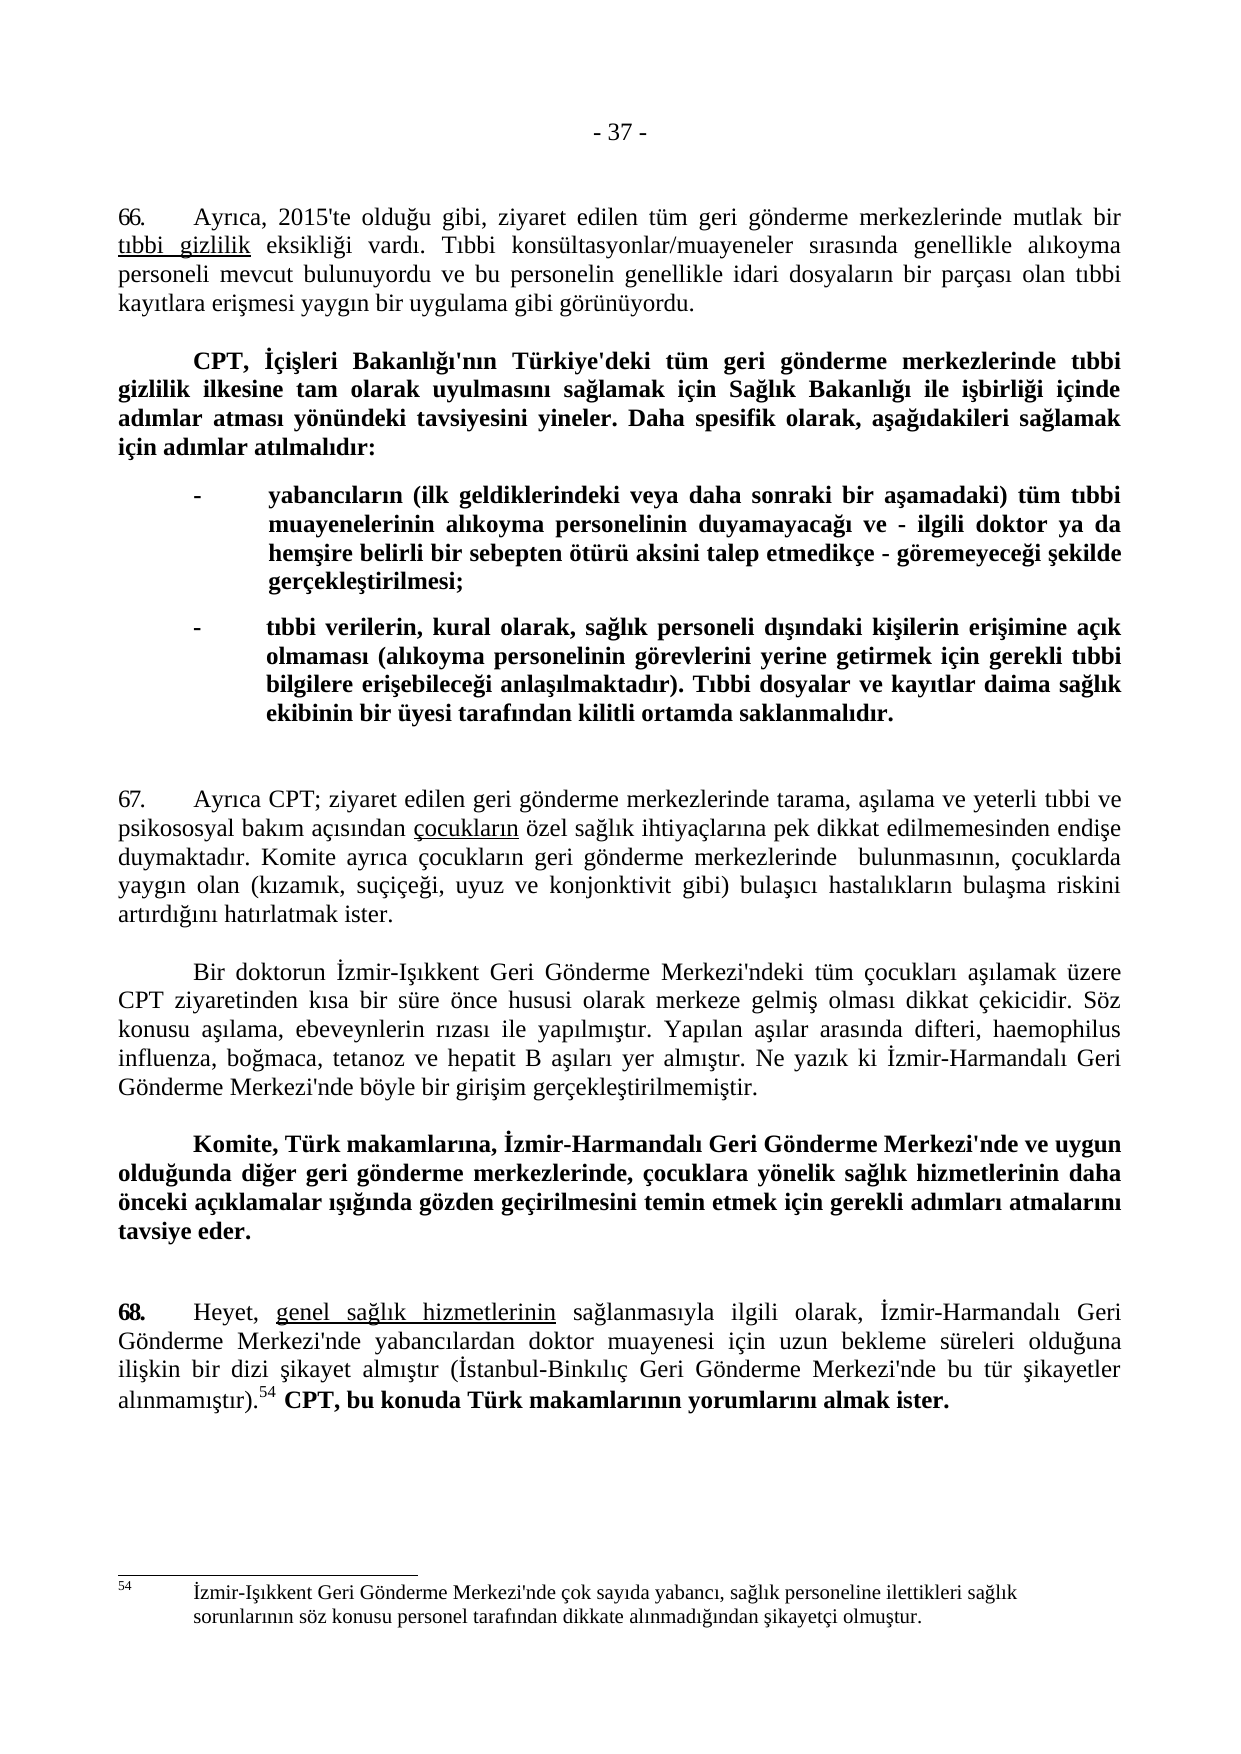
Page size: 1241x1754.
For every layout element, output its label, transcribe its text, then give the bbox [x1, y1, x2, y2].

text 54 İzmir-Işıkkent Geri Gönderme Merkezi'nde çok sayıda yabancı, sağlık personeline ilettikleri sağlık sorunlarının söz konusu personel tarafından dikkate alınmadığından şikayetçi olmuştur. [118, 1578, 1122, 1628]
list yabancıların (ilk geldiklerindeki veya daha sonraki bir aşamadaki) tüm tıbbi muayenelerinin alıkoyma personelinin duyamayacağı ve - ilgili doktor ya da hemşire belirli bir sebepten ötürü aksini talep etmedikçe - göremeyeceği şekilde gerçekleştirilmesi; [193, 480, 1122, 595]
list Ayrıca, 2015'te olduğu gibi, ziyaret edilen tüm geri gönderme merkezlerinde mutlak bir tıbbi gizlilik eksikliği vardı. Tıbbi konsültasyonlar/muayeneler sırasında genellikle alıkoyma personeli mevcut bulunuyordu ve bu personelin genellikle idari dosyaların bir parçası olan tıbbi kayıtlara erişmesi yaygın bir uygulama gibi görünüyordu. [118, 202, 1122, 317]
list tıbbi verilerin, kural olarak, sağlık personeli dışındaki kişilerin erişimine açık olmaması (alıkoyma personelinin görevlerini yerine getirmek için gerekli tıbbi bilgilere erişebileceği anlaşılmaktadır). Tıbbi dosyalar ve kayıtlar daima sağlık ekibinin bir üyesi tarafından kilitli ortamda saklanmalıdır. [193, 612, 1122, 727]
subtitle Komite, Türk makamlarına, İzmir-Harmandalı Geri Gönderme Merkezi'nde ve uygun olduğunda diğer geri gönderme merkezlerinde, çocuklara yönelik sağlık hizmetlerinin daha önceki açıklamalar ışığında gözden geçirilmesini temin etmek için gerekli adımları atmalarını tavsiye eder. [118, 1129, 1123, 1244]
list Heyet, genel sağlık hizmetlerinin sağlanmasıyla ilgili olarak, İzmir-Harmandalı Geri Gönderme Merkezi'nde yabancılardan doktor muayenesi için uzun bekleme süreleri olduğuna ilişkin bir dizi şikayet almıştır (İstanbul-Binkılıç Geri Gönderme Merkezi'nde bu tür şikayetler alınmamıştır).54 CPT, bu konuda Türk makamlarının yorumlarını almak ister. [118, 1298, 1122, 1414]
list Ayrıca CPT; ziyaret edilen geri gönderme merkezlerinde tarama, aşılama ve yeterli tıbbi ve psikososyal bakım açısından çocukların özel sağlık ihtiyaçlarına pek dikkat edilmemesinden endişe duymaktadır. Komite ayrıca çocukların geri gönderme merkezlerinde bulunmasının, çocuklarda yaygın olan (kızamık, suçiçeği, uyuz ve konjonktivit gibi) bulaşıcı hastalıkların bulaşma riskini artırdığını hatırlatmak ister. [118, 784, 1122, 928]
subtitle CPT, İçişleri Bakanlığı'nın Türkiye'deki tüm geri gönderme merkezlerinde tıbbi gizlilik ilkesine tam olarak uyulmasını sağlamak için Sağlık Bakanlığı ile işbirliği içinde adımlar atması yönündeki tavsiyesini yineler. Daha spesifik olarak, aşağıdakileri sağlamak için adımlar atılmalıdır: [118, 346, 1122, 461]
text Bir doktorun İzmir-Işıkkent Geri Gönderme Merkezi'ndeki tüm çocukları aşılamak üzere CPT ziyaretinden kısa bir süre önce hususi olarak merkeze gelmiş olması dikkat çekicidir. Söz konusu aşılama, ebeveynlerin rızası ile yapılmıştır. Yapılan aşılar arasında difteri, haemophilus influenza, boğmaca, tetanoz ve hepatit B aşıları yer almıştır. Ne yazık ki İzmir-Harmandalı Geri Gönderme Merkezi'nde böyle bir girişim gerçekleştirilmemiştir. [118, 957, 1122, 1100]
